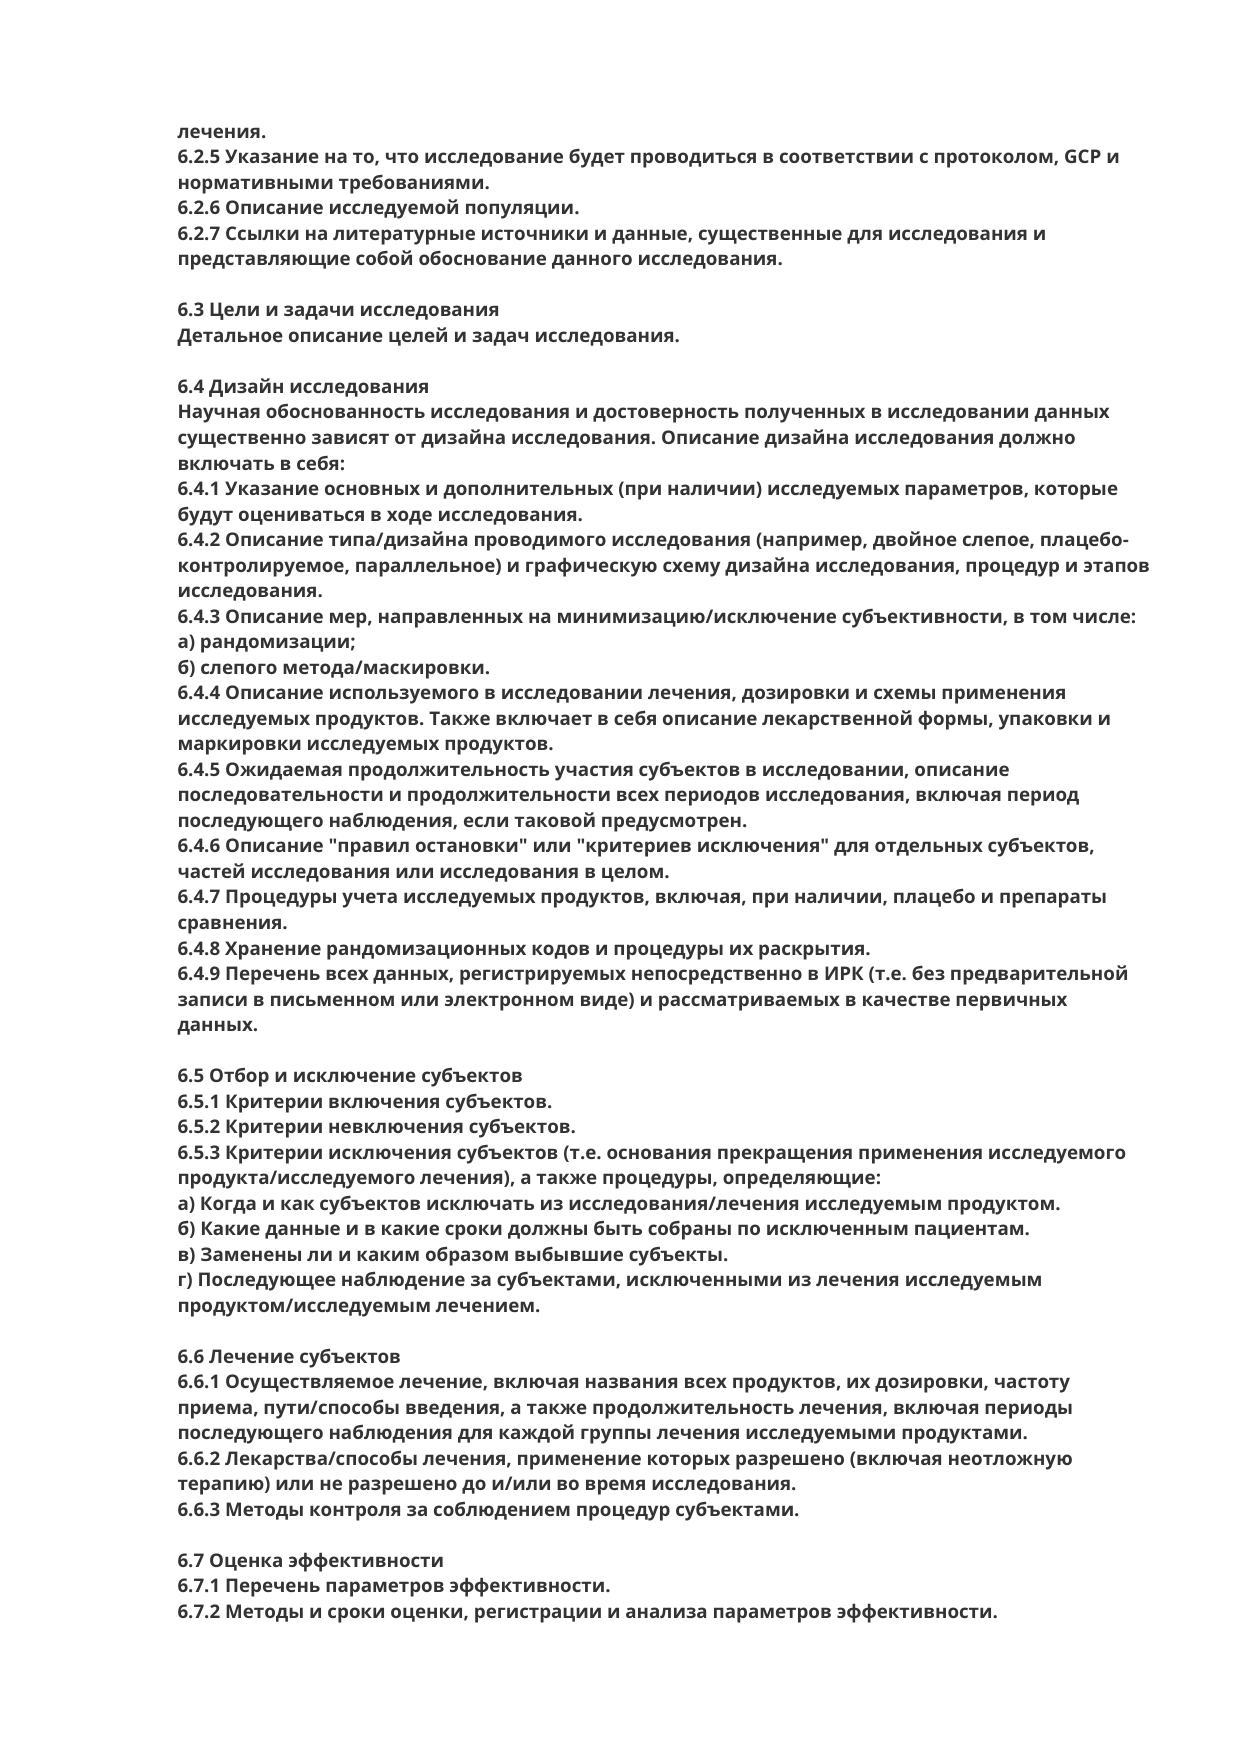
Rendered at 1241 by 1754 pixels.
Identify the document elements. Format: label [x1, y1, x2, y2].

text [177, 118, 1152, 1624]
